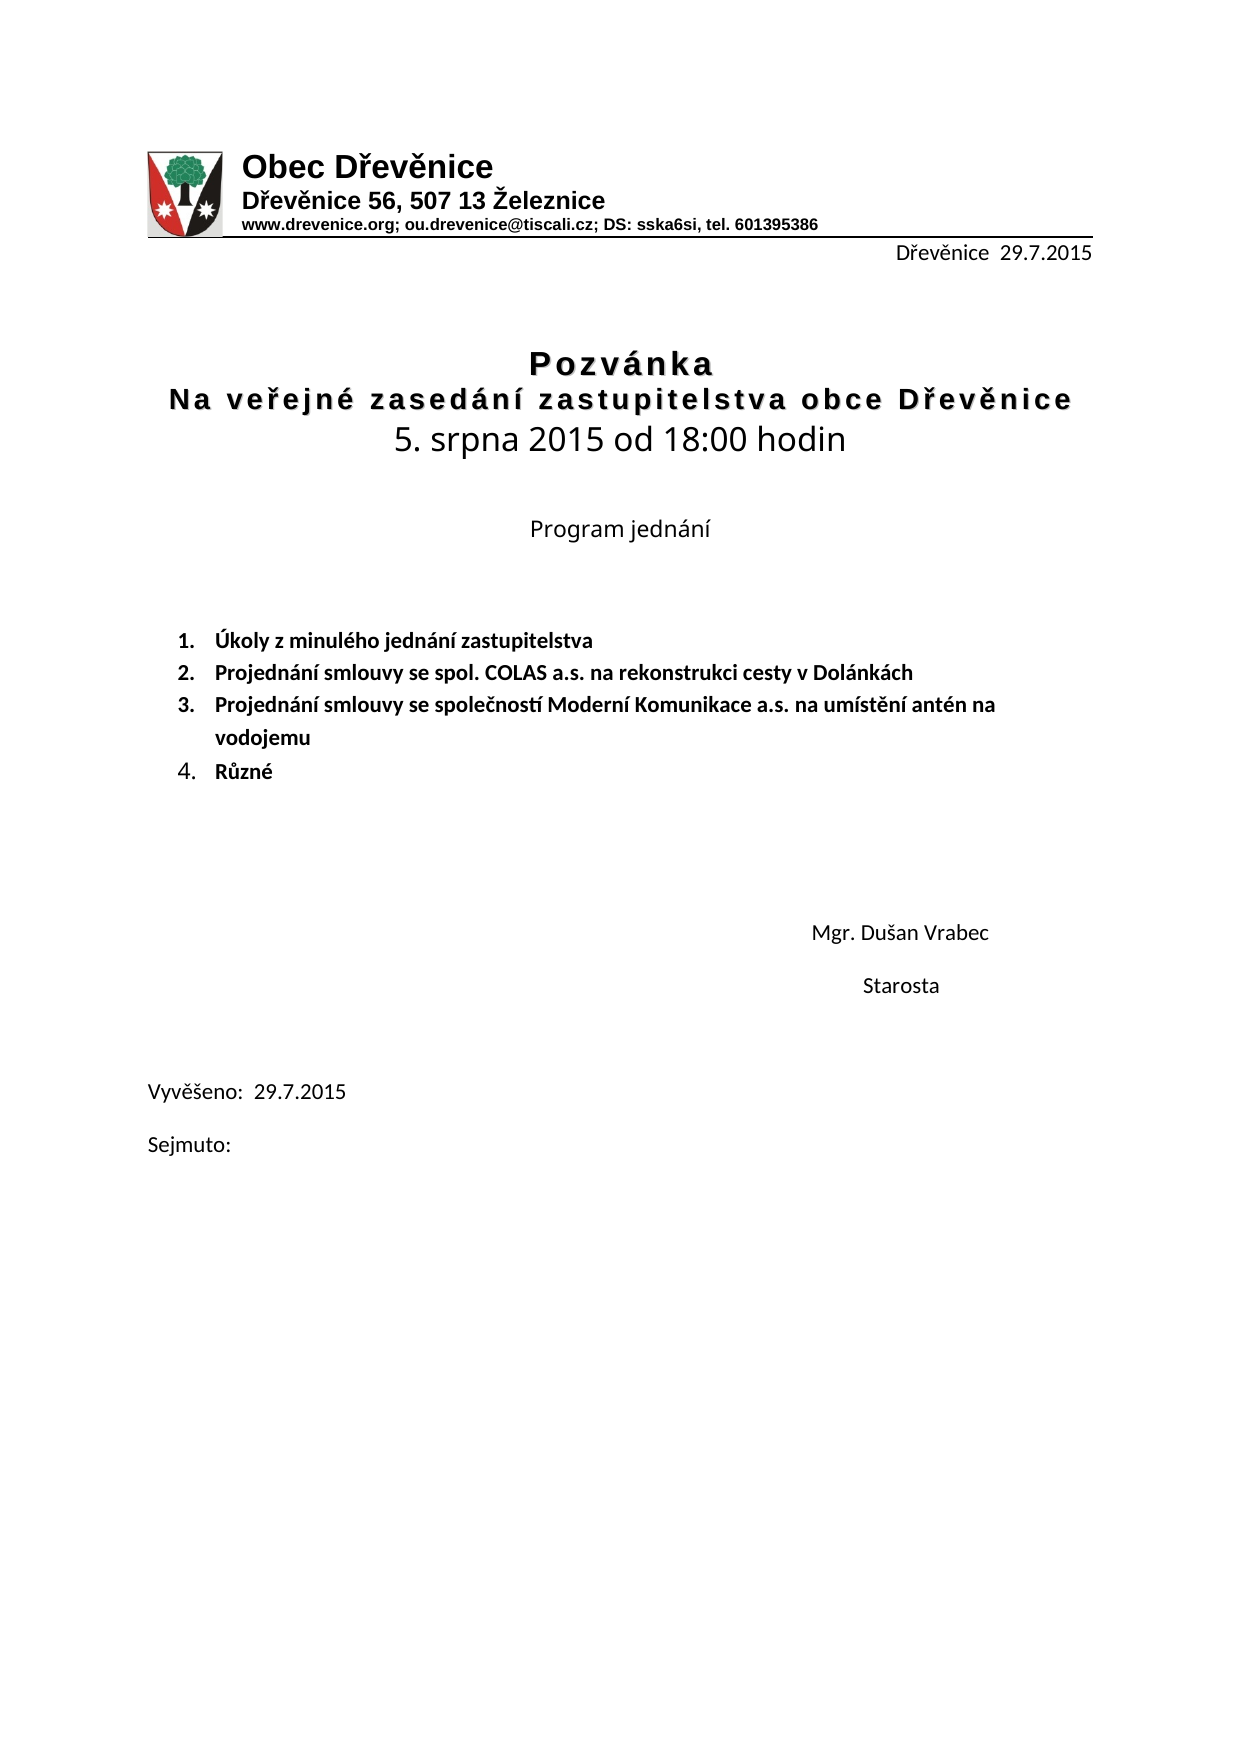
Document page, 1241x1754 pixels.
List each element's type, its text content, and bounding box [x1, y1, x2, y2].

text Obec Dřevěnice [148, 148, 1093, 186]
text Mgr. Dušan Vrabec [148, 918, 1093, 946]
list Projednání smlouvy se spol. COLAS a.s. na rekonstrukci cesty v Dolánkách [177, 658, 1093, 686]
list Úkoly z minulého jednání zastupitelstva [177, 626, 1093, 654]
text Sejmuto: [148, 1130, 1093, 1158]
text Dřevěnice 29.7.2015 [148, 238, 1093, 266]
text Vyvěšeno: 29.7.2015 [148, 1077, 1093, 1105]
text Program jednání [148, 513, 1093, 544]
title Pozvánka [148, 344, 1093, 382]
title Na veřejné zasedání zastupitelstva obce Dřevěnice [148, 382, 1093, 416]
text www.drevenice.org; ou.drevenice@tiscali.cz; DS: sska6si, tel. 601395386 [223, 215, 1093, 236]
picture [147, 151, 223, 237]
text Dřevěnice 56, 507 13 Železnice [223, 186, 1093, 215]
text 5. srpna 2015 od 18:00 hodin [148, 416, 1093, 461]
list Projednání smlouvy se společností Moderní Komunikace a.s. na umístění antén na vodojemu [177, 691, 1093, 751]
list Různé [177, 755, 1093, 786]
text Starosta [148, 971, 1093, 999]
